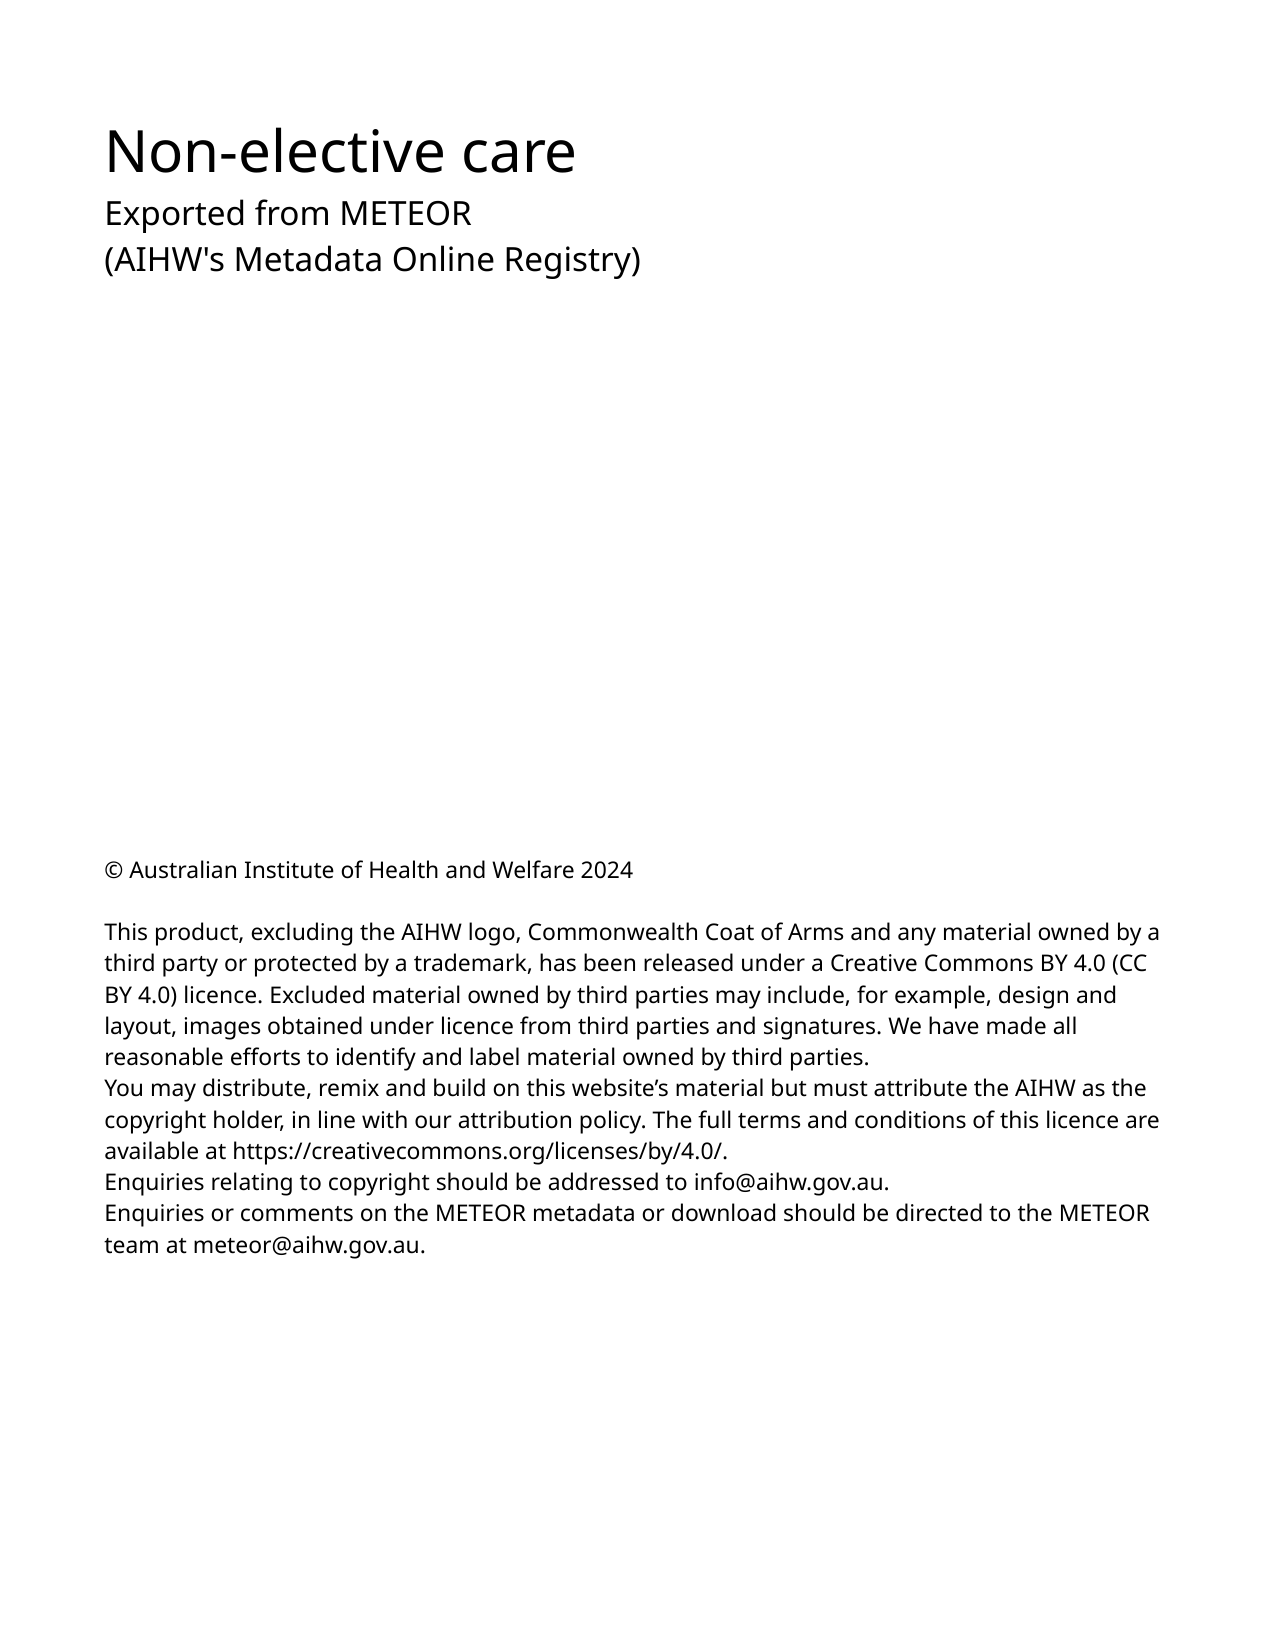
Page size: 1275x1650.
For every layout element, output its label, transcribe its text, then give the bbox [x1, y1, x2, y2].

subtitle Exported from METEOR [104, 190, 1171, 235]
text © Australian Institute of Health and Welfare 2024 [104, 854, 1171, 885]
text Enquiries relating to copyright should be addressed to info@aihw.gov.au. [104, 1166, 1171, 1197]
text You may distribute, remix and build on this website’s material but must attribute the AIHW as the copyright holder, in line with our attribution policy. The full terms and conditions of this licence are available at https://creativecommons.org/licenses/by/4.0/. [104, 1072, 1171, 1166]
text This product, excluding the AIHW logo, Commonwealth Coat of Arms and any material owned by a third party or protected by a trademark, has been released under a Creative Commons BY 4.0 (CC BY 4.0) licence. Excluded material owned by third parties may include, for example, design and layout, images obtained under licence from third parties and signatures. We have made all reasonable efforts to identify and label material owned by third parties. [104, 916, 1171, 1072]
text Enquiries or comments on the METEOR metadata or download should be directed to the METEOR team at meteor@aihw.gov.au. [104, 1197, 1171, 1260]
subtitle (AIHW's Metadata Online Registry) [104, 235, 1171, 281]
title Non-elective care [104, 110, 1171, 190]
